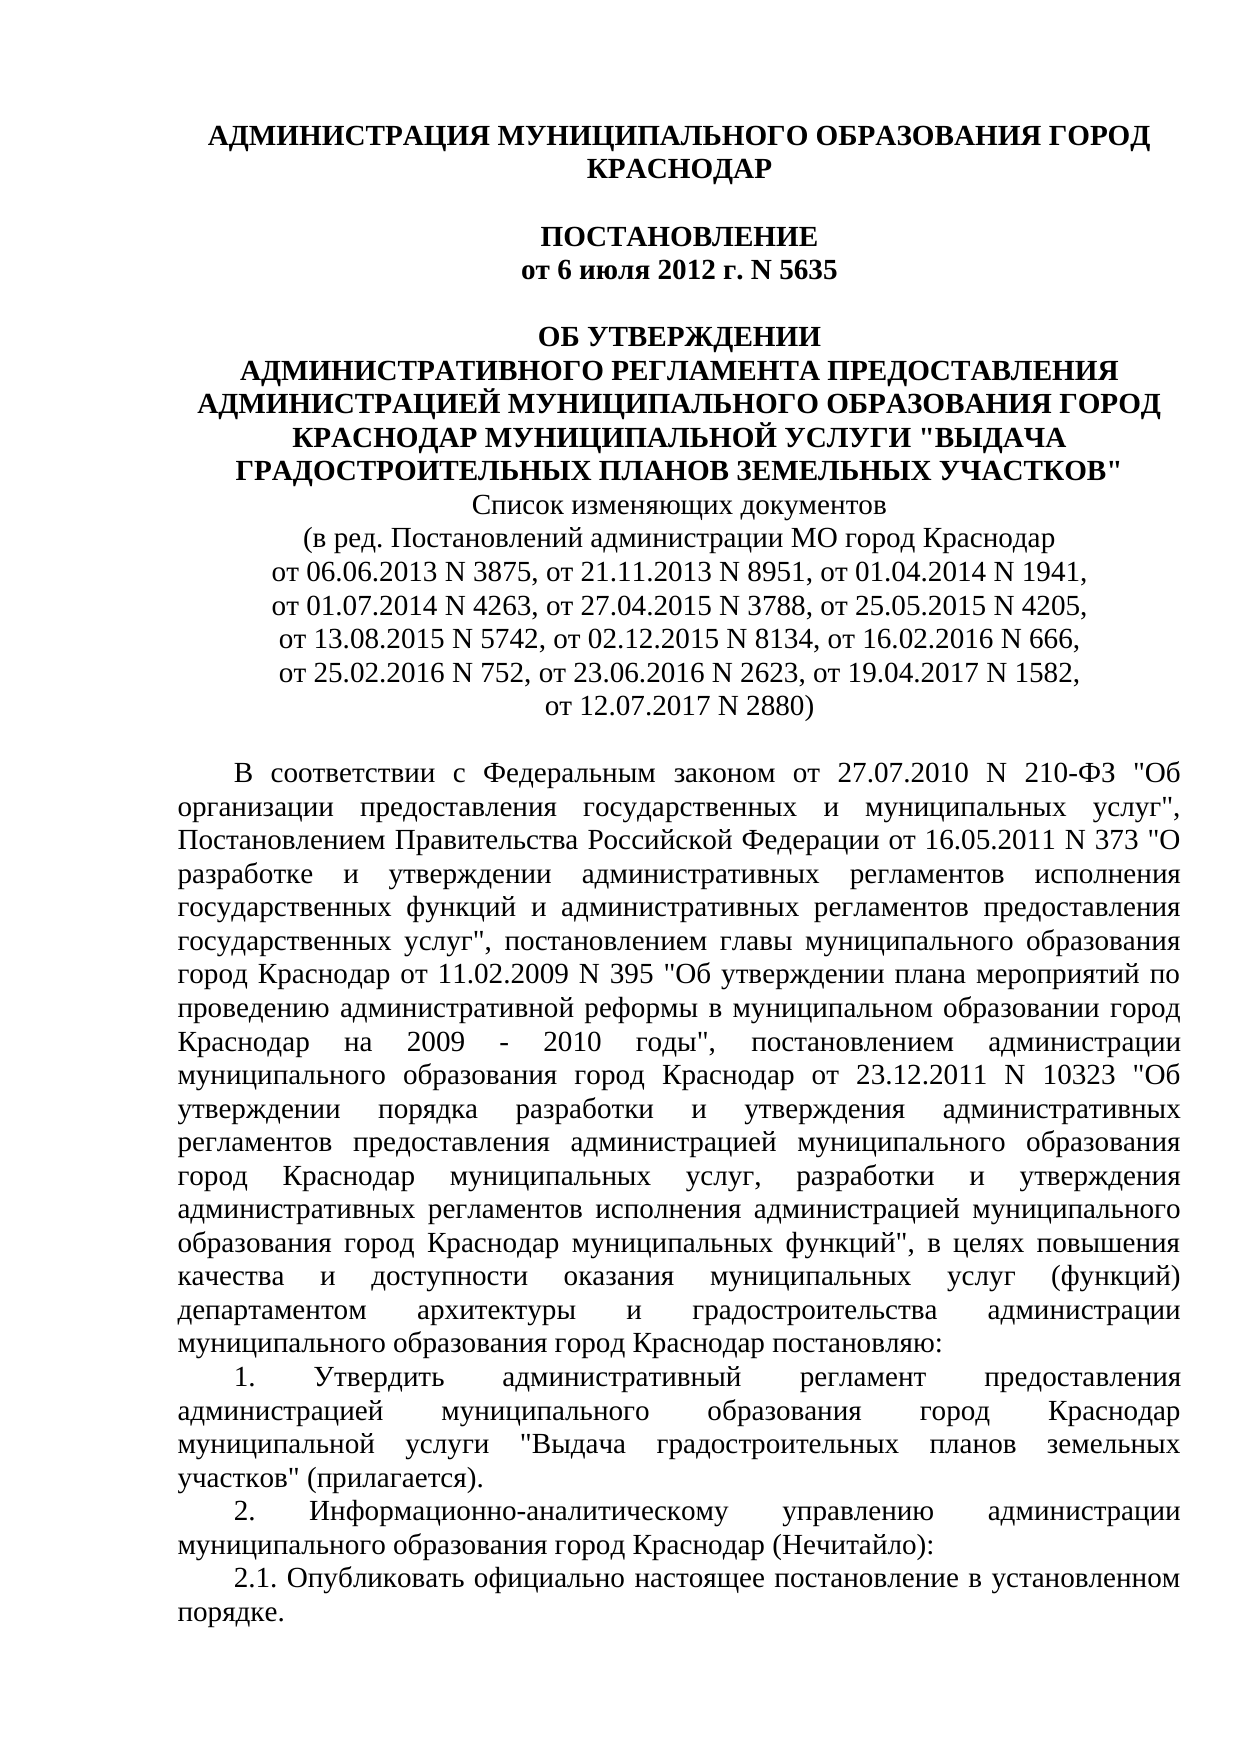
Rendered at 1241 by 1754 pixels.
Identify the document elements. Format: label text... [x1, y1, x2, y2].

text от 6 июля 2012 г. N 5635 [177, 252, 1181, 286]
text 2. Информационно-аналитическому управлению администрации муниципального образования город Краснодар (Нечитайло): [177, 1493, 1181, 1560]
text АДМИНИСТРАТИВНОГО РЕГЛАМЕНТА ПРЕДОСТАВЛЕНИЯ [177, 353, 1181, 386]
text ОБ УТВЕРЖДЕНИИ [177, 319, 1181, 353]
text Список изменяющих документов [177, 487, 1181, 521]
text от 06.06.2013 N 3875, от 21.11.2013 N 8951, от 01.04.2014 N 1941, [177, 554, 1181, 588]
text (в ред. Постановлений администрации МО город Краснодар [177, 521, 1181, 554]
text АДМИНИСТРАЦИЕЙ МУНИЦИПАЛЬНОГО ОБРАЗОВАНИЯ ГОРОД КРАСНОДАР МУНИЦИПАЛЬНОЙ УСЛУГИ "ВЫДАЧА ГРАДОСТРОИТЕЛЬНЫХ ПЛАНОВ ЗЕМЕЛЬНЫХ УЧАСТКОВ" [177, 386, 1181, 487]
text 2.1. Опубликовать официально настоящее постановление в установленном порядке. [177, 1560, 1181, 1627]
text от 13.08.2015 N 5742, от 02.12.2015 N 8134, от 16.02.2016 N 666, [177, 621, 1181, 655]
text АДМИНИСТРАЦИЯ МУНИЦИПАЛЬНОГО ОБРАЗОВАНИЯ ГОРОД КРАСНОДАР [177, 118, 1181, 185]
text от 25.02.2016 N 752, от 23.06.2016 N 2623, от 19.04.2017 N 1582, [177, 655, 1181, 688]
text В соответствии с Федеральным законом от 27.07.2010 N 210-ФЗ "Об организации предоставления государственных и муниципальных услуг", Постановлением Правительства Российской Федерации от 16.05.2011 N 373 "О разработке и утверждении административных регламентов исполнения государственных функций и административных регламентов предоставления государственных услуг", постановлением главы муниципального образования город Краснодар от 11.02.2009 N 395 "Об утверждении плана мероприятий по проведению административной реформы в муниципальном образовании город Краснодар на 2009 - 2010 годы", постановлением администрации муниципального образования город Краснодар от 23.12.2011 N 10323 "Об утверждении порядка разработки и утверждения административных регламентов предоставления администрацией муниципального образования город Краснодар муниципальных услуг, разработки и утверждения административных регламентов исполнения администрацией муниципального образования город Краснодар муниципальных функций", в целях повышения качества и доступности оказания муниципальных услуг (функций) департаментом архитектуры и градостроительства администрации муниципального образования город Краснодар постановляю: [177, 755, 1181, 1359]
text от 12.07.2017 N 2880) [177, 688, 1181, 722]
text от 01.07.2014 N 4263, от 27.04.2015 N 3788, от 25.05.2015 N 4205, [177, 588, 1181, 621]
text ПОСТАНОВЛЕНИЕ [177, 219, 1181, 252]
text 1. Утвердить административный регламент предоставления администрацией муниципального образования город Краснодар муниципальной услуги "Выдача градостроительных планов земельных участков" (прилагается). [177, 1359, 1181, 1493]
